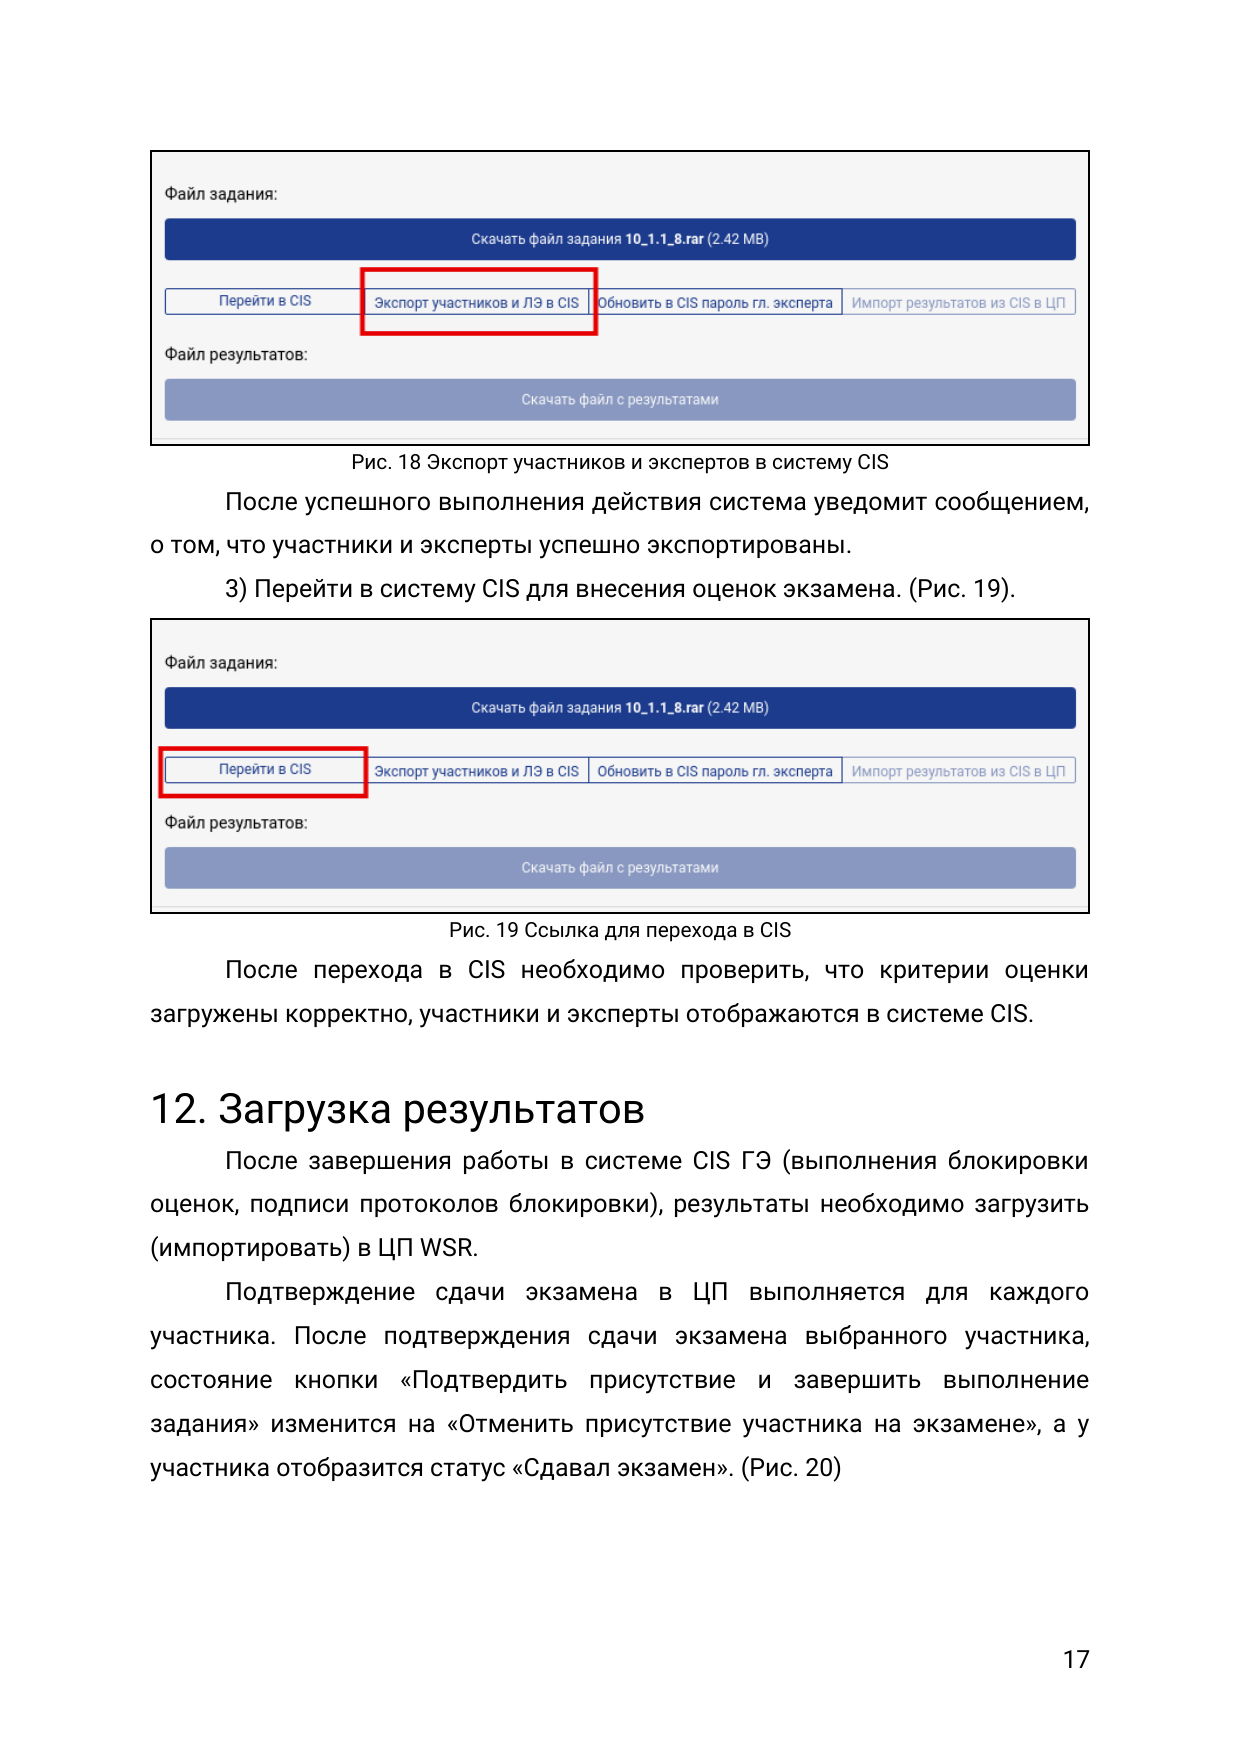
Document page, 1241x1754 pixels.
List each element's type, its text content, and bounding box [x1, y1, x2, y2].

picture [152, 620, 1088, 912]
subtitle 12. Загрузка результатов [150, 1084, 1090, 1133]
text После завершения работы в системе CIS ГЭ (выполнения блокировки оценок, подписи протоколов блокировки), результаты необходимо загрузить (импортировать) в ЦП WSR. [150, 1146, 1090, 1263]
text Рис. 19 Ссылка для перехода в CIS [150, 918, 1090, 943]
text 3) Перейти в систему CIS для внесения оценок экзамена. (Рис. 19). [225, 574, 1090, 604]
text После успешного выполнения действия система уведомит сообщением, о том, что участники и эксперты успешно экспортированы. [150, 487, 1090, 560]
picture [152, 152, 1088, 444]
text Подтверждение сдачи экзамена в ЦП выполняется для каждого участника. После подтверждения сдачи экзамена выбранного участника, состояние кнопки «Подтвердить присутствие и завершить выполнение задания» изменится на «Отменить присутствие участника на экзамене», а у участника отобразится статус «Сдавал экзамен». (Рис. 20) [150, 1277, 1090, 1482]
text После перехода в CIS необходимо проверить, что критерии оценки загружены корректно, участники и эксперты отображаются в системе CIS. [150, 955, 1090, 1028]
text Рис. 18 Экспорт участников и экспертов в систему CIS [150, 450, 1090, 474]
